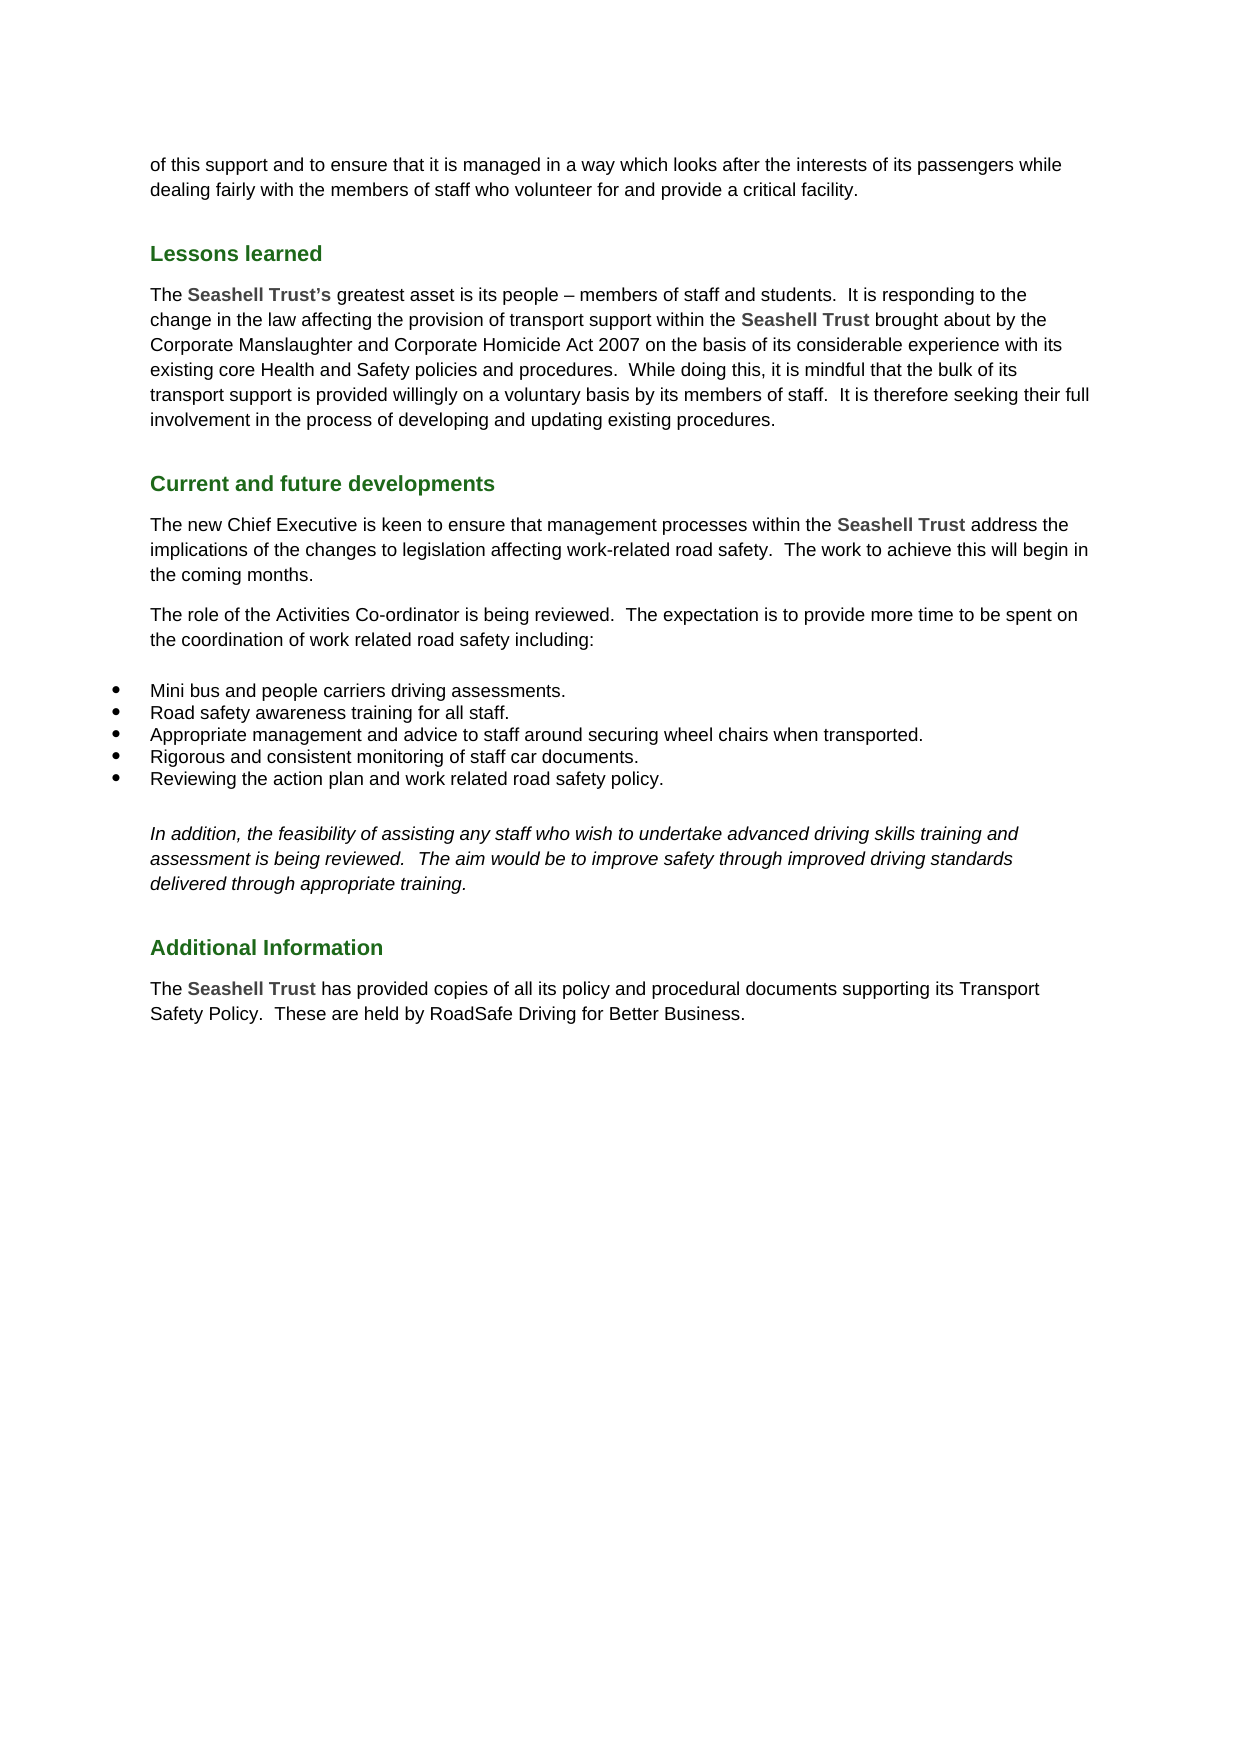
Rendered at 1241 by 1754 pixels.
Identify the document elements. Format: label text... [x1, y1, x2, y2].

subtitle Additional Information [150, 935, 1090, 960]
subtitle Lessons learned [150, 241, 1090, 266]
list Reviewing the action plan and work related road safety policy. [112, 768, 1090, 790]
text In addition, the feasibility of assisting any staff who wish to undertake advanced driving skills training and assessment is being reviewed. The aim would be to improve safety through improved driving standards delivered through appropriate training. [150, 819, 1090, 894]
text The Seashell Trust’s greatest asset is its people – members of staff and students. It is responding to the change in the law affecting the provision of transport support within the Seashell Trust brought about by the Corporate Manslaughter and Corporate Homicide Act 2007 on the basis of its considerable experience with its existing core Health and Safety policies and procedures. While doing this, it is mindful that the bulk of its transport support is provided willingly on a voluntary basis by its members of staff. It is therefore seeking their full involvement in the process of developing and updating existing procedures. [150, 280, 1090, 430]
list Rigorous and consistent monitoring of staff car documents. [112, 746, 1090, 768]
list Mini bus and people carriers driving assessments. [112, 679, 1090, 702]
list Road safety awareness training for all staff. [112, 702, 1090, 724]
text The role of the Activities Co-ordinator is being reviewed. The expectation is to provide more time to be spent on the coordination of work related road safety including: [150, 600, 1090, 650]
subtitle Current and future developments [150, 471, 1090, 496]
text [150, 150, 1090, 200]
list Appropriate management and advice to staff around securing wheel chairs when transported. [112, 724, 1090, 746]
text The Seashell Trust has provided copies of all its policy and procedural documents supporting its Transport Safety Policy. These are held by RoadSafe Driving for Better Business. [150, 974, 1090, 1024]
text The new Chief Executive is keen to ensure that management processes within the Seashell Trust address the implications of the changes to legislation affecting work-related road safety. The work to achieve this will begin in the coming months. [150, 511, 1090, 586]
